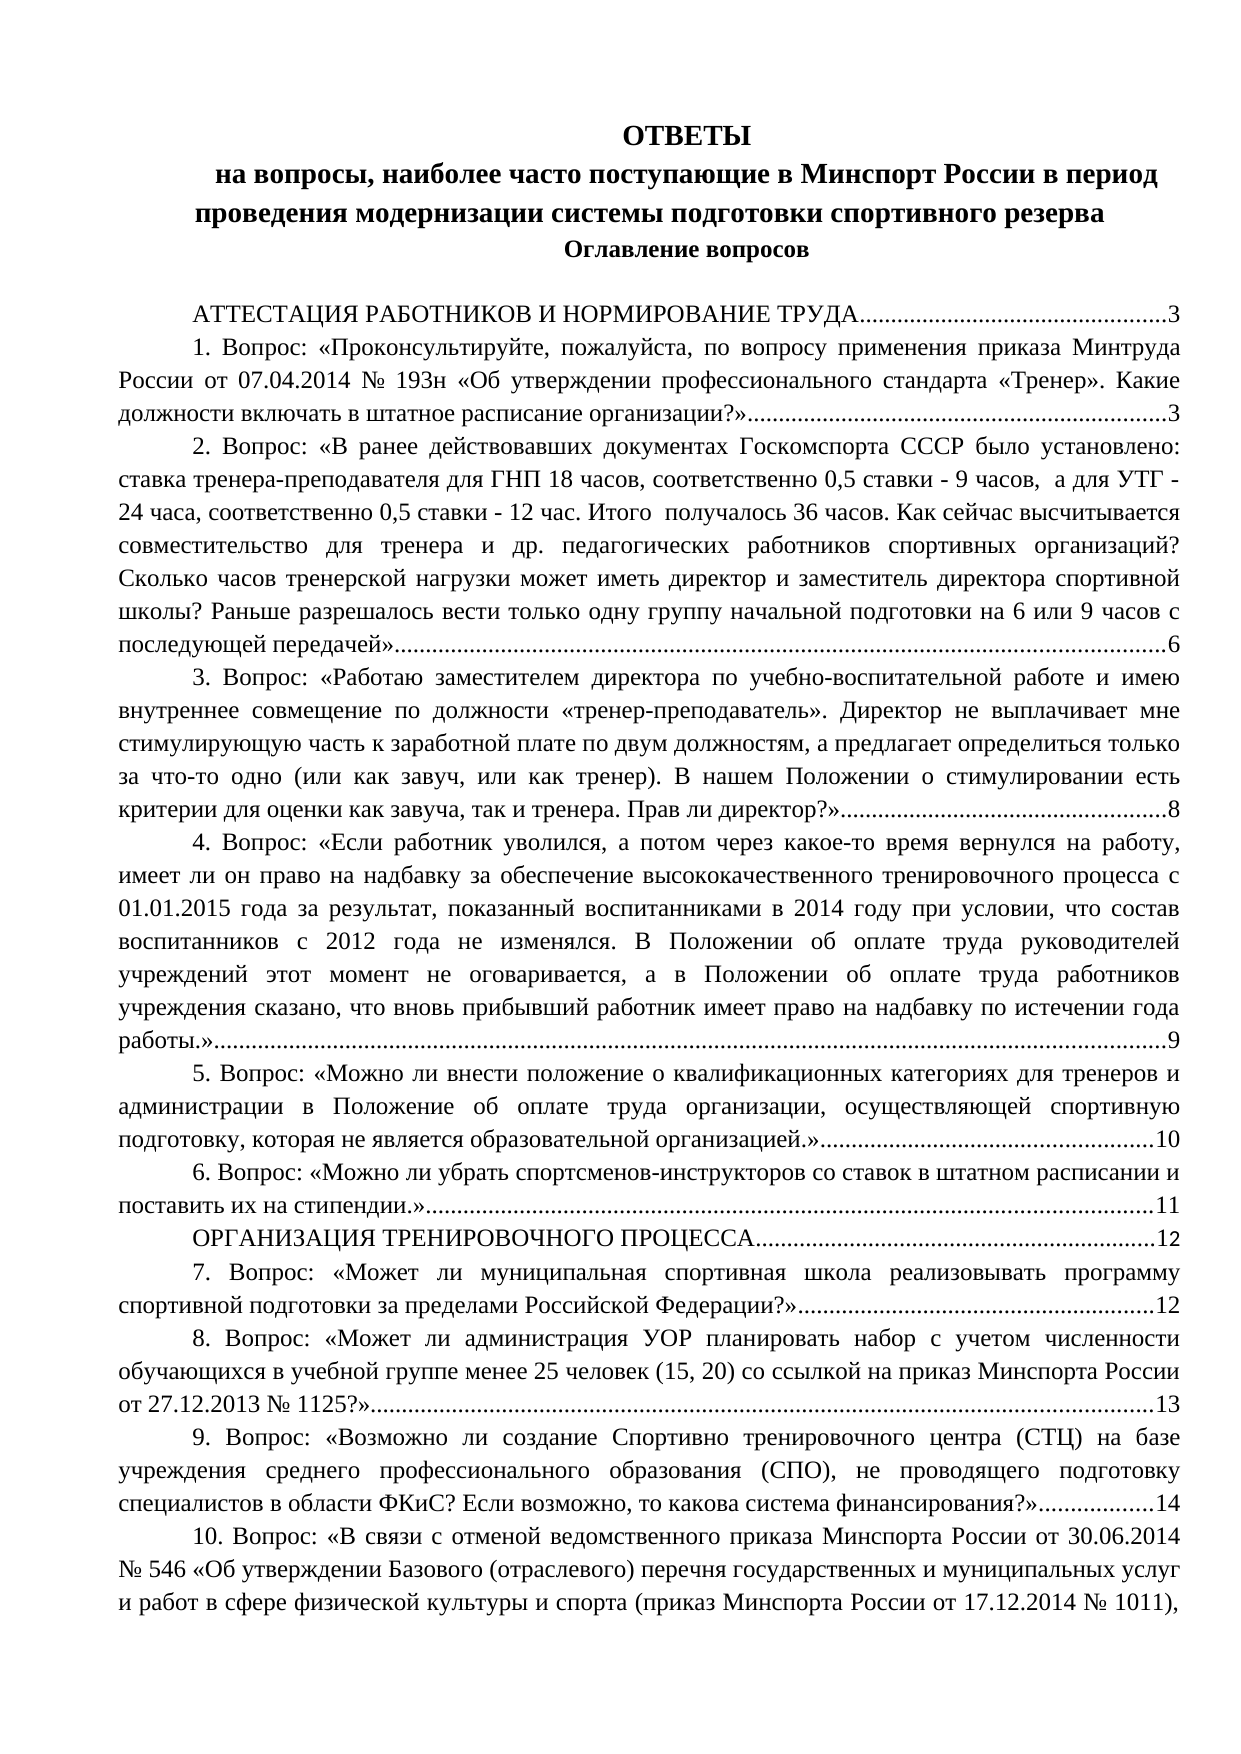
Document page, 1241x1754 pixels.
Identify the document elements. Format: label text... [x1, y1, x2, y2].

text 2. Вопрос: «В ранее действовавших документах Госкомспорта СССР было установлено: ставка тренера-преподавателя для ГНП 18 часов, соответственно 0,5 ставки - 9 часов, а для УТГ - 24 часа, соответственно 0,5 ставки - 12 час. Итого получалось 36 часов. Как сейчас высчитывается совместительство для тренера и др. педагогических работников спортивных организаций? Сколько часов тренерской нагрузки может иметь директор и заместитель директора спортивной школы? Раньше разрешалось вести только одну группу начальной подготовки на 6 или 9 часов с последующей передачей» 6 [118, 431, 1181, 658]
subtitle Оглавление вопросов [118, 234, 1181, 262]
text на вопросы, наиболее часто поступающие в Минспорт России в период проведения модернизации системы подготовки спортивного резерва [118, 157, 1181, 229]
text 1. Вопрос: «Проконсультируйте, пожалуйста, по вопросу применения приказа Минтруда России от 07.04.2014 № 193н «Об утверждении профессионального стандарта «Тренер». Какие должности включать в штатное расписание организации?» 3 [118, 332, 1181, 427]
text 8. Вопрос: «Может ли администрация УОР планировать набор с учетом численности обучающихся в учебной группе менее 25 человек (15, 20) со ссылкой на приказ Минспорта России от 27.12.2013 № 1125?» 13 [118, 1323, 1181, 1418]
text АТТЕСТАЦИЯ РАБОТНИКОВ И НОРМИРОВАНИЕ ТРУДА 3 [118, 299, 1181, 328]
text ОТВЕТЫ [118, 118, 1181, 152]
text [118, 1521, 1181, 1616]
text 6. Вопрос: «Можно ли убрать спортсменов-инструкторов со ставок в штатном расписании и поставить их на стипендии.» 11 [118, 1157, 1181, 1219]
text 4. Вопрос: «Если работник уволился, а потом через какое-то время вернулся на работу, имеет ли он право на надбавку за обеспечение высококачественного тренировочного процесса с 01.01.2015 года за результат, показанный воспитанниками в 2014 году при условии, что состав воспитанников с 2012 года не изменялся. В Положении об оплате труда руководителей учреждений этот момент не оговаривается, а в Положении об оплате труда работников учреждения сказано, что вновь прибывший работник имеет право на надбавку по истечении года работы.» 9 [118, 827, 1181, 1054]
text 9. Вопрос: «Возможно ли создание Спортивно тренировочного центра (СТЦ) на базе учреждения среднего профессионального образования (СПО), не проводящего подготовку специалистов в области ФКиС? Если возможно, то какова система финансирования?» 14 [118, 1422, 1181, 1517]
text 3. Вопрос: «Работаю заместителем директора по учебно-воспитательной работе и имею внутреннее совмещение по должности «тренер-преподаватель». Директор не выплачивает мне стимулирующую часть к заработной плате по двум должностям, а предлагает определиться только за что-то одно (или как завуч, или как тренер). В нашем Положении о стимулировании есть критерии для оценки как завуча, так и тренера. Прав ли директор?» 8 [118, 662, 1181, 823]
text ОРГАНИЗАЦИЯ ТРЕНИРОВОЧНОГО ПРОЦЕССА 12 [118, 1223, 1181, 1253]
text 7. Вопрос: «Может ли муниципальная спортивная школа реализовывать программу спортивной подготовки за пределами Российской Федерации?» 12 [118, 1257, 1181, 1319]
text 5. Вопрос: «Можно ли внести положение о квалификационных категориях для тренеров и администрации в Положение об оплате труда организации, осуществляющей спортивную подготовку, которая не является образовательной организацией.» 10 [118, 1058, 1181, 1153]
